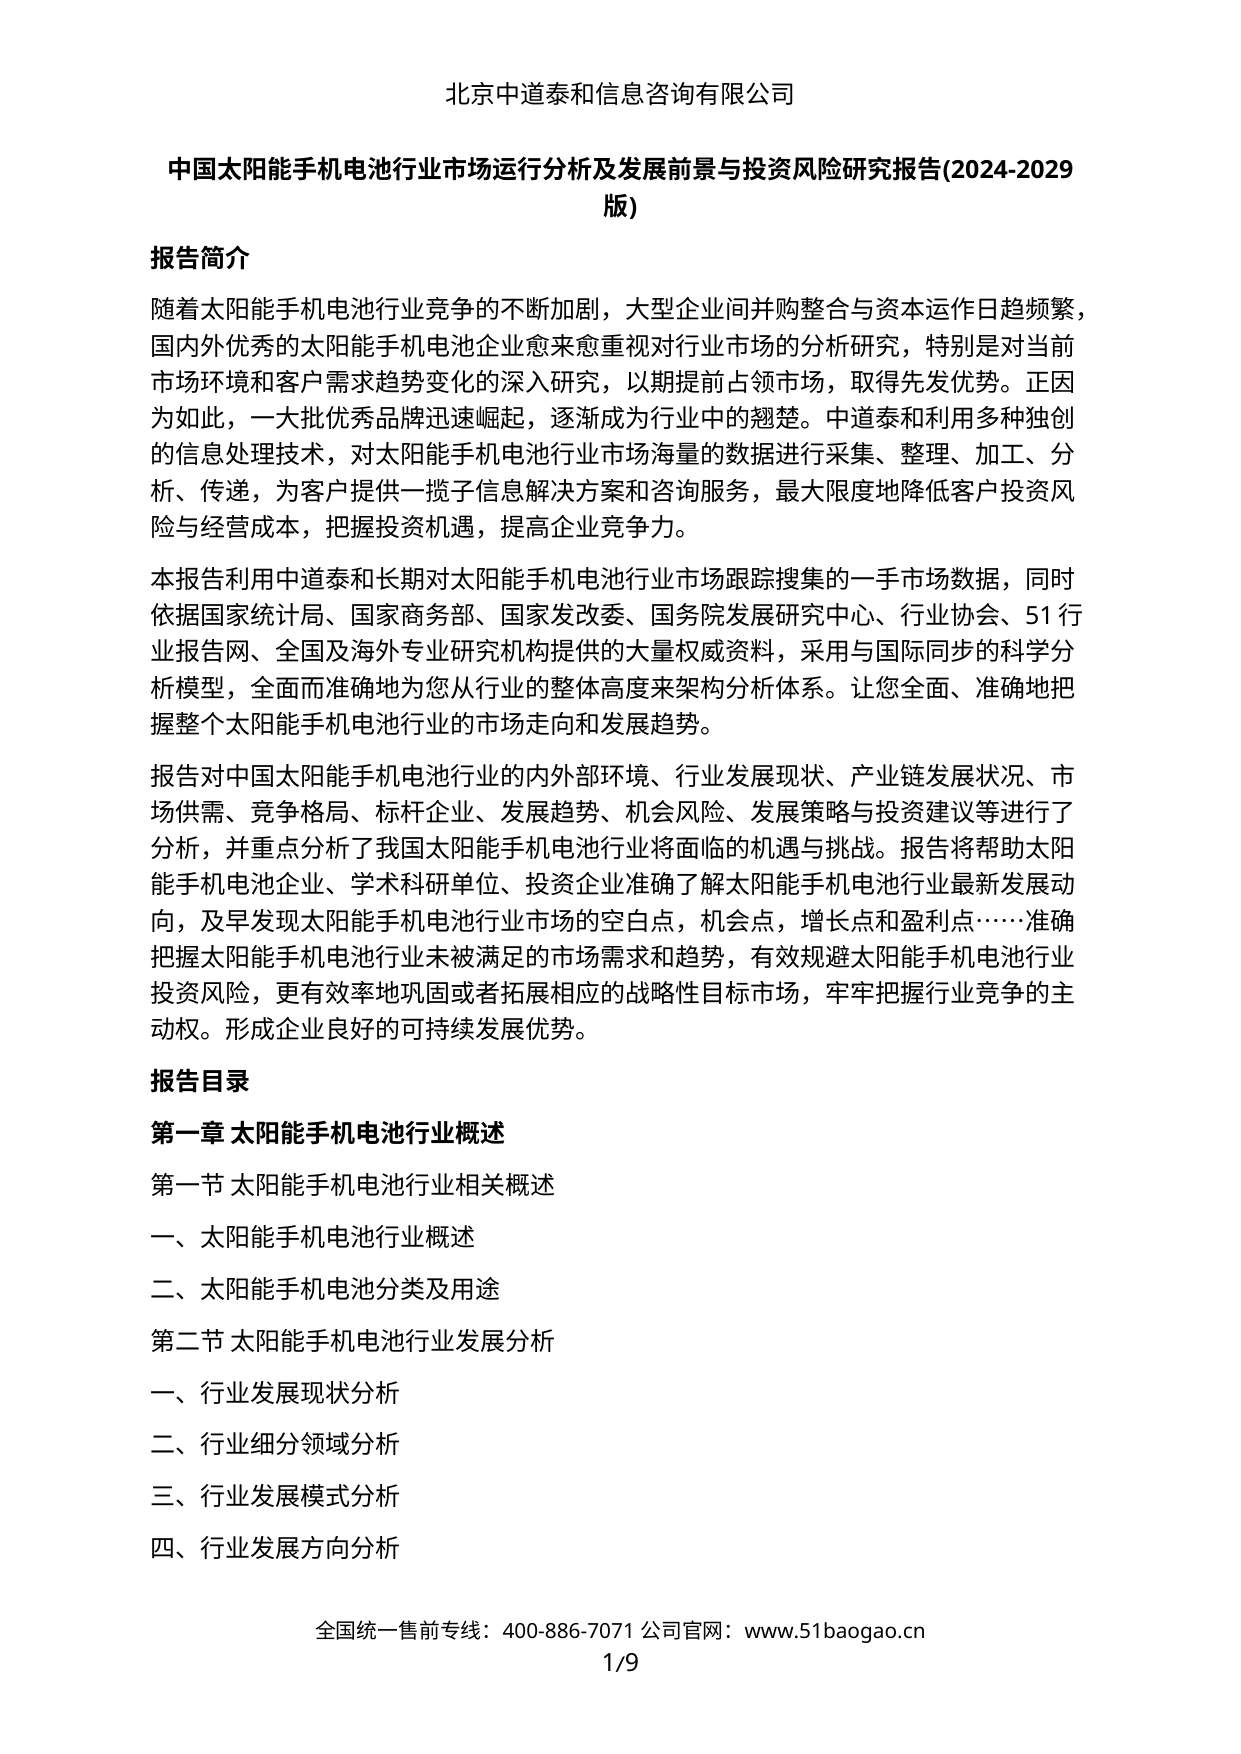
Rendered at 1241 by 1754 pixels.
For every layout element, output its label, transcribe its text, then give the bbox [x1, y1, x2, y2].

text 本报告利用中道泰和长期对太阳能手机电池行业市场跟踪搜集的一手市场数据，同时依据国家统计局、国家商务部、国家发改委、国务院发展研究中心、行业协会、51行业报告网、全国及海外专业研究机构提供的大量权威资料，采用与国际同步的科学分析模型，全面而准确地为您从行业的整体高度来架构分析体系。让您全面、准确地把握整个太阳能手机电池行业的市场走向和发展趋势。 [150, 559, 1090, 741]
text 报告对中国太阳能手机电池行业的内外部环境、行业发展现状、产业链发展状况、市场供需、竞争格局、标杆企业、发展趋势、机会风险、发展策略与投资建议等进行了分析，并重点分析了我国太阳能手机电池行业将面临的机遇与挑战。报告将帮助太阳能手机电池企业、学术科研单位、投资企业准确了解太阳能手机电池行业最新发展动向，及早发现太阳能手机电池行业市场的空白点，机会点，增长点和盈利点……准确把握太阳能手机电池行业未被满足的市场需求和趋势，有效规避太阳能手机电池行业投资风险，更有效率地巩固或者拓展相应的战略性目标市场，牢牢把握行业竞争的主动权。形成企业良好的可持续发展优势。 [150, 756, 1090, 1046]
text 三、行业发展模式分析 [150, 1477, 1090, 1513]
text 报告目录 [150, 1062, 1090, 1098]
text 中国太阳能手机电池行业市场运行分析及发展前景与投资风险研究报告(2024-2029版) [150, 150, 1090, 222]
text 第一章 太阳能手机电池行业概述 [150, 1114, 1090, 1150]
text 一、行业发展现状分析 [150, 1373, 1090, 1409]
text 二、太阳能手机电池分类及用途 [150, 1269, 1090, 1306]
text 随着太阳能手机电池行业竞争的不断加剧，大型企业间并购整合与资本运作日趋频繁，国内外优秀的太阳能手机电池企业愈来愈重视对行业市场的分析研究，特别是对当前市场环境和客户需求趋势变化的深入研究，以期提前占领市场，取得先发优势。正因为如此，一大批优秀品牌迅速崛起，逐渐成为行业中的翘楚。中道泰和利用多种独创的信息处理技术，对太阳能手机电池行业市场海量的数据进行采集、整理、加工、分析、传递，为客户提供一揽子信息解决方案和咨询服务，最大限度地降低客户投资风险与经营成本，把握投资机遇，提高企业竞争力。 [150, 290, 1090, 544]
text 二、行业细分领域分析 [150, 1425, 1090, 1461]
text 第一节 太阳能手机电池行业相关概述 [150, 1166, 1090, 1202]
text 第二节 太阳能手机电池行业发展分析 [150, 1321, 1090, 1357]
text 报告简介 [150, 238, 1090, 274]
text 四、行业发展方向分析 [150, 1529, 1090, 1565]
text 一、太阳能手机电池行业概述 [150, 1217, 1090, 1254]
